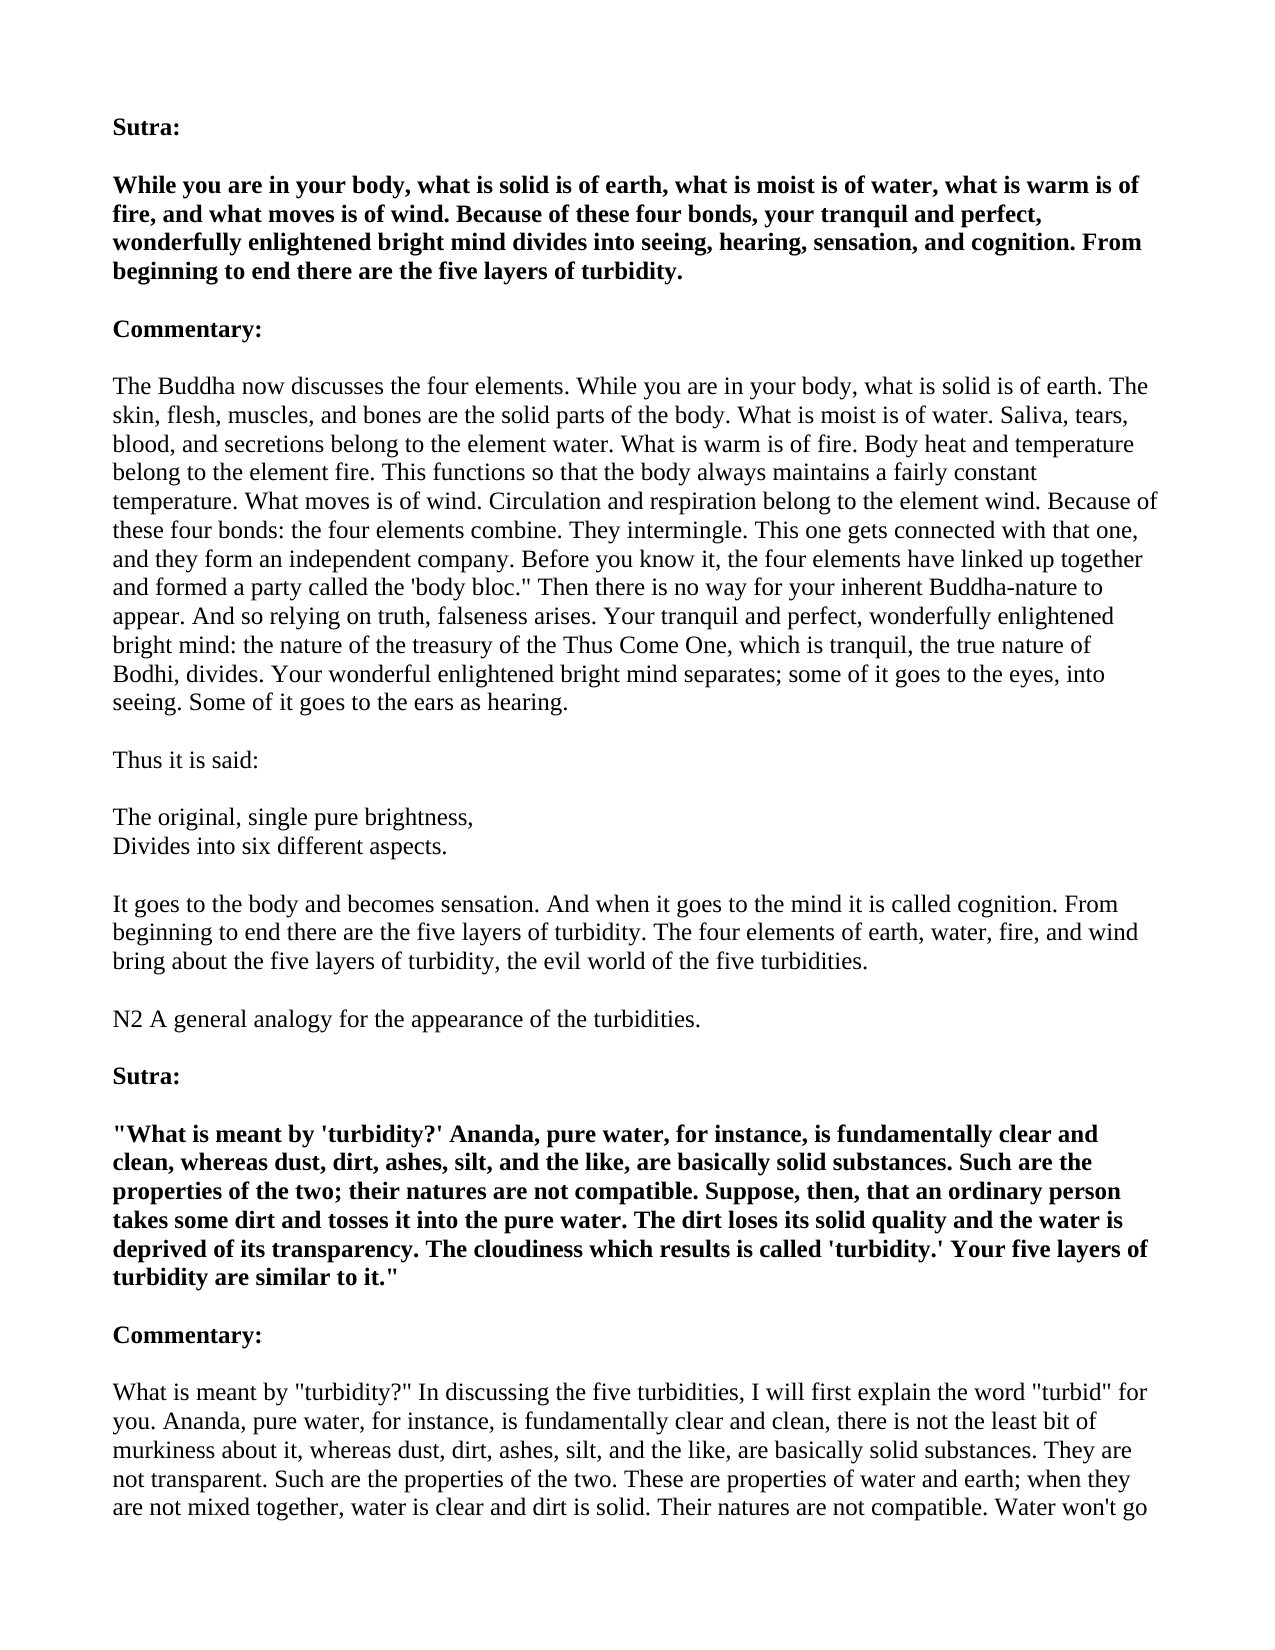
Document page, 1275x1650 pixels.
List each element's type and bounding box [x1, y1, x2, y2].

text [112, 112, 1162, 1521]
